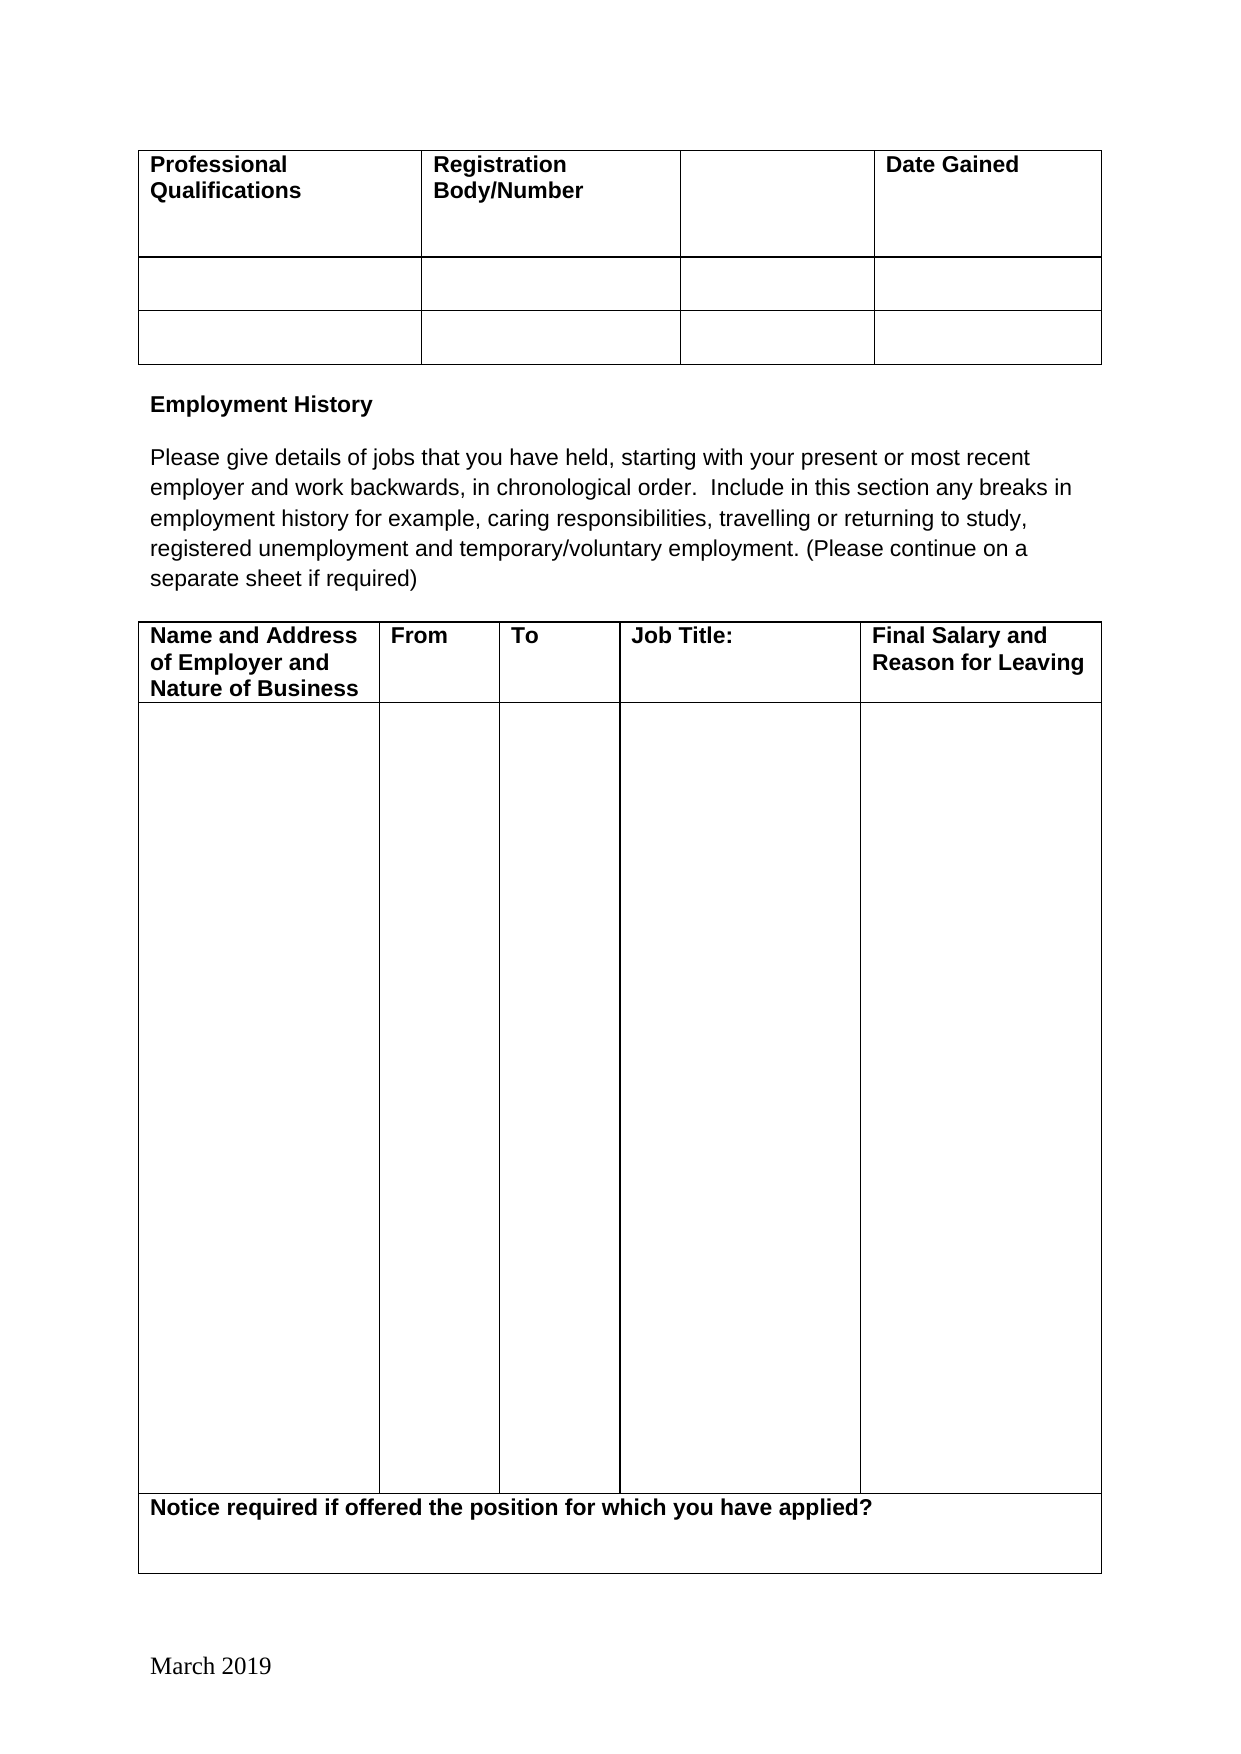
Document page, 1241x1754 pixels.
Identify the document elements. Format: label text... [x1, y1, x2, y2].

table_cell [422, 311, 680, 364]
table_cell [380, 703, 499, 1493]
table_cell [422, 258, 680, 310]
table_cell [861, 703, 1101, 1493]
table_cell [139, 703, 379, 1493]
table_cell [681, 151, 874, 256]
table_cell Date Gained [875, 151, 1101, 256]
text Please give details of jobs that you have held, starting with your present or most recent employer and work backwards, in chronological order. Include in this section any breaks in employment history for example, caring responsibilities, travelling or returning to study, registered unemployment and temporary/voluntary employment. (Please continue on a separate sheet if required) [150, 444, 1090, 591]
table_header Name and Address of Employer and Nature of Business [139, 623, 379, 702]
table_cell [681, 311, 874, 364]
text Employment History [150, 391, 1090, 418]
table_cell Registration Body/Number [422, 151, 680, 256]
table_header To [500, 623, 619, 702]
table_header From [380, 623, 499, 702]
table_header Final Salary and Reason for Leaving [861, 623, 1101, 702]
table_cell Professional Qualifications [139, 151, 421, 256]
table_cell [139, 258, 421, 310]
table_cell Notice required if offered the position for which you have applied? [139, 1494, 1101, 1573]
table_cell [139, 311, 421, 364]
table_cell [875, 311, 1101, 364]
table_cell [681, 258, 874, 310]
table_cell [875, 258, 1101, 310]
table_header Job Title: [621, 623, 860, 702]
table_cell [621, 703, 860, 1493]
table_cell [500, 703, 619, 1493]
